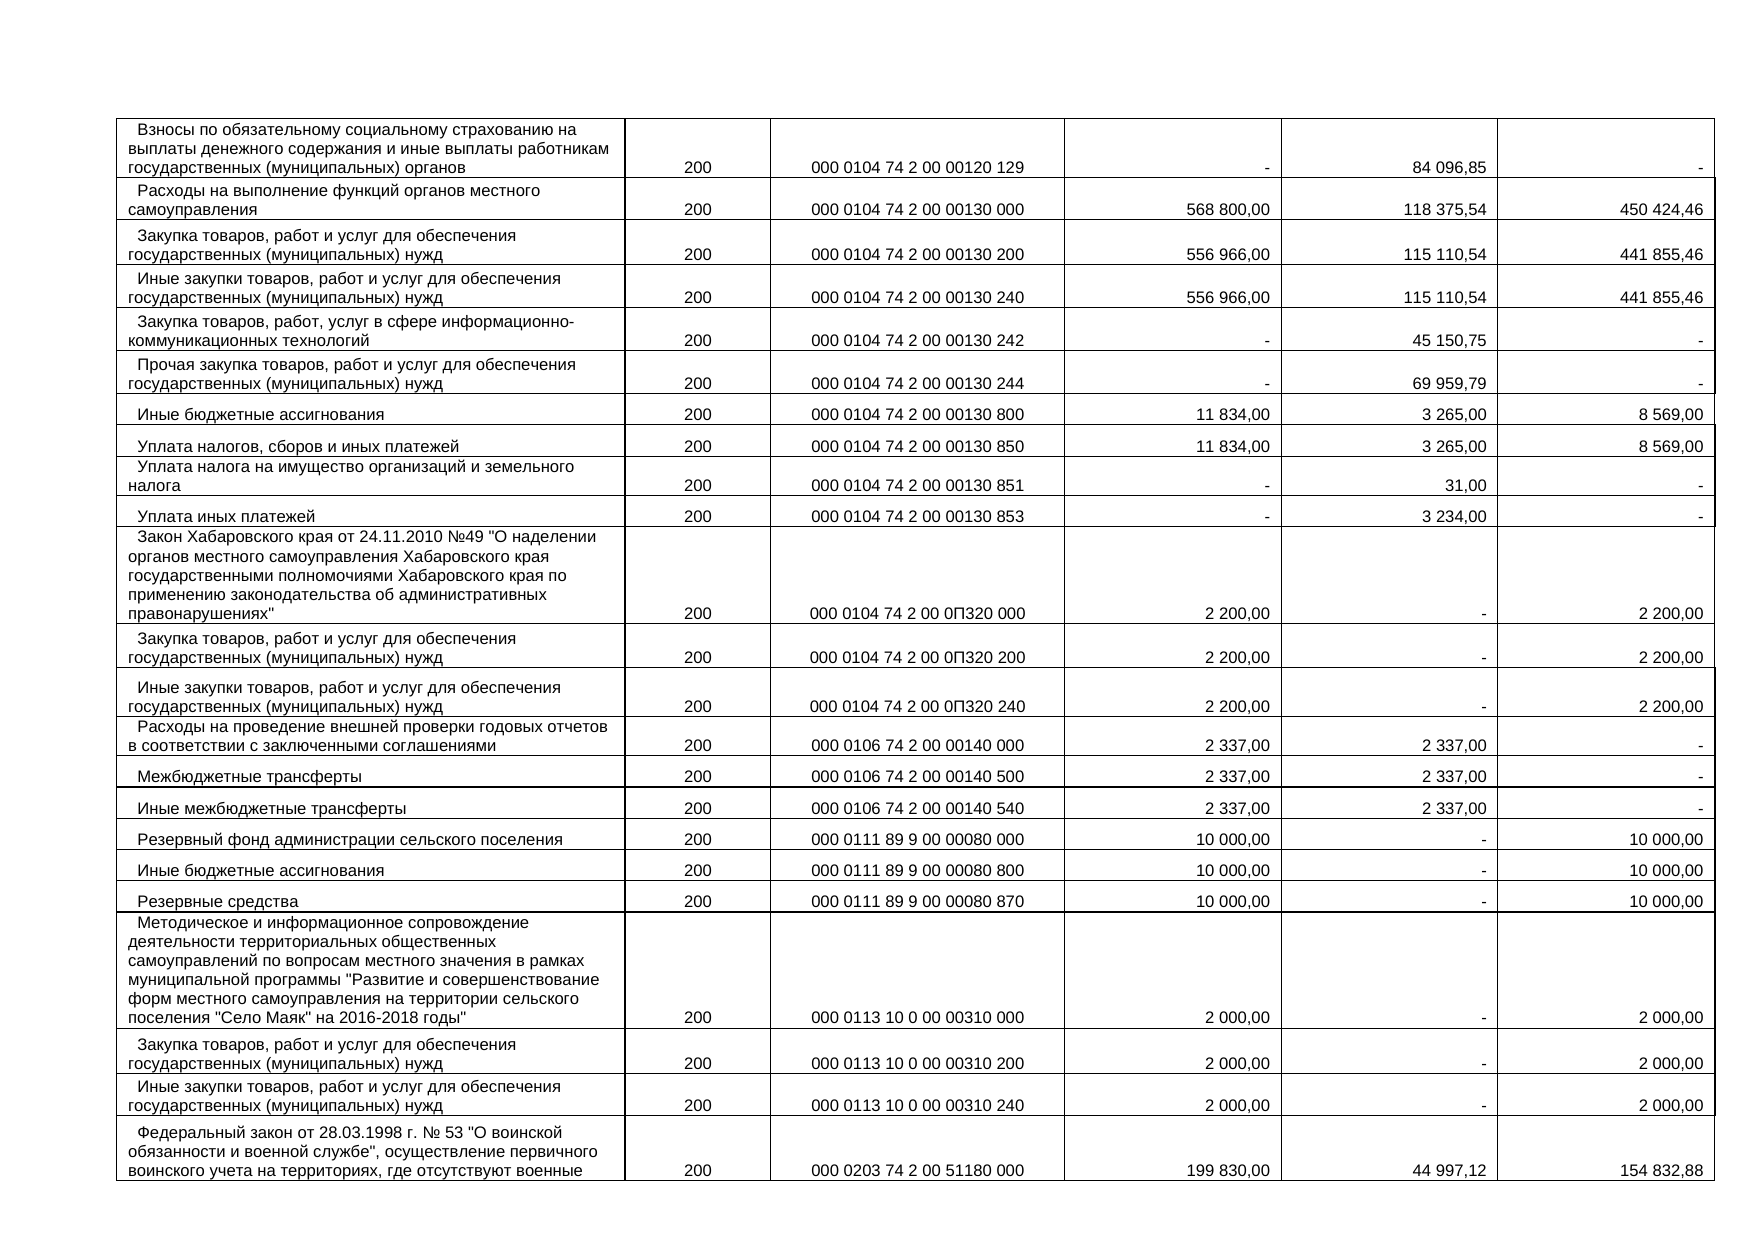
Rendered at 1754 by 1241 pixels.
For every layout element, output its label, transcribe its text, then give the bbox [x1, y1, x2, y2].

table_cell 200 [626, 265, 770, 307]
table_cell 200 [626, 496, 770, 526]
table_cell - [1065, 457, 1281, 495]
table_cell 200 [626, 668, 770, 716]
table_cell Закон Хабаровского края от 24.11.2010 №49 "О наделении органов местного самоуправления Хабаровского края государственными полномочиями Хабаровского края по применению законодательства об административных правонарушениях" [117, 527, 624, 623]
table_cell - [1282, 819, 1497, 849]
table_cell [117, 1116, 624, 1180]
table_cell 200 [626, 624, 770, 667]
table_cell 200 [626, 178, 770, 219]
table_cell 2 200,00 [1498, 527, 1714, 623]
table_cell 3 234,00 [1282, 496, 1497, 526]
table_cell 199 830,00 [1065, 1116, 1281, 1180]
table_cell Уплата налога на имущество организаций и земельного налога [117, 457, 624, 495]
table_cell 11 834,00 [1065, 394, 1281, 424]
table_cell - [1282, 527, 1497, 623]
table_cell 2 337,00 [1065, 717, 1281, 755]
table_cell 000 0106 74 2 00 00140 000 [771, 717, 1064, 755]
table_cell 200 [626, 1074, 770, 1115]
table_cell Расходы на выполнение функций органов местного самоуправления [117, 178, 624, 219]
table_cell Межбюджетные трансферты [117, 756, 624, 786]
table_cell Взносы по обязательному социальному страхованию на выплаты денежного содержания и иные выплаты работникам государственных (муниципальных) органов [117, 119, 624, 177]
table_cell 000 0104 74 2 00 00130 853 [771, 496, 1064, 526]
table_cell 2 337,00 [1282, 717, 1497, 755]
table_cell 000 0111 89 9 00 00080 870 [771, 881, 1064, 911]
table_cell 2 000,00 [1498, 1074, 1714, 1115]
table_cell 2 200,00 [1065, 527, 1281, 623]
table_cell 11 834,00 [1065, 425, 1281, 456]
table_cell 000 0106 74 2 00 00140 500 [771, 756, 1064, 786]
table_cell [771, 1116, 1064, 1180]
table_cell 000 0104 74 2 00 0П320 240 [771, 668, 1064, 716]
table_cell 000 0104 74 2 00 00130 850 [771, 425, 1064, 456]
table_cell Иные бюджетные ассигнования [117, 850, 624, 880]
table_cell 441 855,46 [1498, 220, 1714, 264]
table_cell 450 424,46 [1498, 178, 1714, 219]
table_cell 2 000,00 [1498, 913, 1714, 1027]
table_cell 31,00 [1282, 457, 1497, 495]
table_cell 200 [626, 819, 770, 849]
table_cell 2 200,00 [1065, 624, 1281, 667]
table_cell 200 [626, 425, 770, 456]
table_cell Резервный фонд администрации сельского поселения [117, 819, 624, 849]
table_cell Закупка товаров, работ и услуг для обеспечения государственных (муниципальных) нужд [117, 220, 624, 264]
table_cell 10 000,00 [1498, 819, 1714, 849]
table_cell Прочая закупка товаров, работ и услуг для обеспечения государственных (муниципальных) нужд [117, 351, 624, 393]
table_cell 2 000,00 [1065, 913, 1281, 1027]
table_cell 2 000,00 [1065, 1074, 1281, 1115]
table_cell 000 0104 74 2 00 00130 244 [771, 351, 1064, 393]
table_cell 200 [626, 788, 770, 818]
table_cell Закупка товаров, работ и услуг для обеспечения государственных (муниципальных) нужд [117, 1029, 624, 1073]
table_cell - [1498, 756, 1714, 786]
table_cell - [1498, 457, 1714, 495]
table_cell 44 997,12 [1282, 1116, 1497, 1180]
table_cell 84 096,85 [1282, 119, 1497, 177]
table_cell Иные закупки товаров, работ и услуг для обеспечения государственных (муниципальных) нужд [117, 668, 624, 716]
table_cell 000 0104 74 2 00 00130 000 [771, 178, 1064, 219]
table_cell Закупка товаров, работ и услуг для обеспечения государственных (муниципальных) нужд [117, 624, 624, 667]
table_cell 8 569,00 [1498, 394, 1714, 424]
table_cell 200 [626, 1116, 770, 1180]
table_cell Иные закупки товаров, работ и услуг для обеспечения государственных (муниципальных) нужд [117, 1074, 624, 1115]
table_cell 000 0104 74 2 00 00130 242 [771, 308, 1064, 350]
table_cell 556 966,00 [1065, 265, 1281, 307]
table_cell 200 [626, 850, 770, 880]
table_cell Иные межбюджетные трансферты [117, 788, 624, 818]
table_cell 69 959,79 [1282, 351, 1497, 393]
table_cell 000 0111 89 9 00 00080 800 [771, 850, 1064, 880]
table_cell - [1282, 668, 1497, 716]
table_cell 200 [626, 394, 770, 424]
table_cell - [1498, 496, 1714, 526]
table_cell 3 265,00 [1282, 425, 1497, 456]
table_cell 2 337,00 [1065, 756, 1281, 786]
table_cell 000 0104 74 2 00 00130 200 [771, 220, 1064, 264]
table_cell 200 [626, 1029, 770, 1073]
table_cell 2 000,00 [1498, 1029, 1714, 1073]
table_cell 2 337,00 [1065, 788, 1281, 818]
table_cell 200 [626, 457, 770, 495]
table_cell 200 [626, 756, 770, 786]
table_cell - [1282, 913, 1497, 1027]
table_cell Методическое и информационное сопровождение деятельности территориальных общественных самоуправлений по вопросам местного значения в рамках муниципальной программы "Развитие и совершенствование форм местного самоуправления на территории сельского поселения "Село Маяк" на 2016-2018 годы" [117, 913, 624, 1027]
table_cell 556 966,00 [1065, 220, 1281, 264]
table_cell 115 110,54 [1282, 265, 1497, 307]
table_cell 000 0111 89 9 00 00080 000 [771, 819, 1064, 849]
table_cell 154 832,88 [1498, 1116, 1714, 1180]
table_cell 118 375,54 [1282, 178, 1497, 219]
table_cell 3 265,00 [1282, 394, 1497, 424]
table_cell 45 150,75 [1282, 308, 1497, 350]
table_cell - [1065, 496, 1281, 526]
table_cell 200 [626, 881, 770, 911]
table_cell Иные бюджетные ассигнования [117, 394, 624, 424]
table_cell 2 337,00 [1282, 788, 1497, 818]
table_cell - [1282, 1074, 1497, 1115]
table_cell 000 0104 74 2 00 00130 240 [771, 265, 1064, 307]
table_cell 000 0104 74 2 00 00130 851 [771, 457, 1064, 495]
table_cell 10 000,00 [1065, 881, 1281, 911]
table_cell 200 [626, 913, 770, 1027]
table_cell 000 0113 10 0 00 00310 000 [771, 913, 1064, 1027]
table_cell 000 0113 10 0 00 00310 240 [771, 1074, 1064, 1115]
table_cell - [1498, 788, 1714, 818]
table_cell 568 800,00 [1065, 178, 1281, 219]
table_cell 115 110,54 [1282, 220, 1497, 264]
table_cell 200 [626, 527, 770, 623]
table_cell - [1282, 881, 1497, 911]
table_cell 2 200,00 [1498, 624, 1714, 667]
table_cell - [1282, 1029, 1497, 1073]
table_cell Резервные средства [117, 881, 624, 911]
table_cell 8 569,00 [1498, 425, 1714, 456]
table_cell 000 0104 74 2 00 00130 800 [771, 394, 1064, 424]
table_cell Уплата налогов, сборов и иных платежей [117, 425, 624, 456]
table_cell 000 0104 74 2 00 0П320 000 [771, 527, 1064, 623]
table_cell - [1498, 717, 1714, 755]
table_cell 200 [626, 220, 770, 264]
table_cell - [1065, 351, 1281, 393]
table_cell 10 000,00 [1065, 850, 1281, 880]
table_cell 2 200,00 [1498, 668, 1714, 716]
table_cell - [1282, 624, 1497, 667]
table_cell 200 [626, 308, 770, 350]
table_cell - [1065, 119, 1281, 177]
table_cell 200 [626, 351, 770, 393]
table_cell 2 200,00 [1065, 668, 1281, 716]
table_cell - [1498, 351, 1714, 393]
table_cell - [1498, 308, 1714, 350]
table_cell 000 0106 74 2 00 00140 540 [771, 788, 1064, 818]
table_cell 10 000,00 [1498, 881, 1714, 911]
table_cell Расходы на проведение внешней проверки годовых отчетов в соответствии с заключенными соглашениями [117, 717, 624, 755]
table_cell 000 0104 74 2 00 00120 129 [771, 119, 1064, 177]
table_cell 000 0113 10 0 00 00310 200 [771, 1029, 1064, 1073]
table_cell 000 0104 74 2 00 0П320 200 [771, 624, 1064, 667]
table_cell - [1065, 308, 1281, 350]
table_cell 200 [626, 119, 770, 177]
table_cell 200 [626, 717, 770, 755]
table_cell 441 855,46 [1498, 265, 1714, 307]
table_cell 2 337,00 [1282, 756, 1497, 786]
table_cell 2 000,00 [1065, 1029, 1281, 1073]
table_cell Закупка товаров, работ, услуг в сфере информационно-коммуникационных технологий [117, 308, 624, 350]
table_cell - [1282, 850, 1497, 880]
table_cell Иные закупки товаров, работ и услуг для обеспечения государственных (муниципальных) нужд [117, 265, 624, 307]
table_cell 10 000,00 [1065, 819, 1281, 849]
table_cell Уплата иных платежей [117, 496, 624, 526]
table_cell 10 000,00 [1498, 850, 1714, 880]
table_cell - [1498, 119, 1714, 177]
